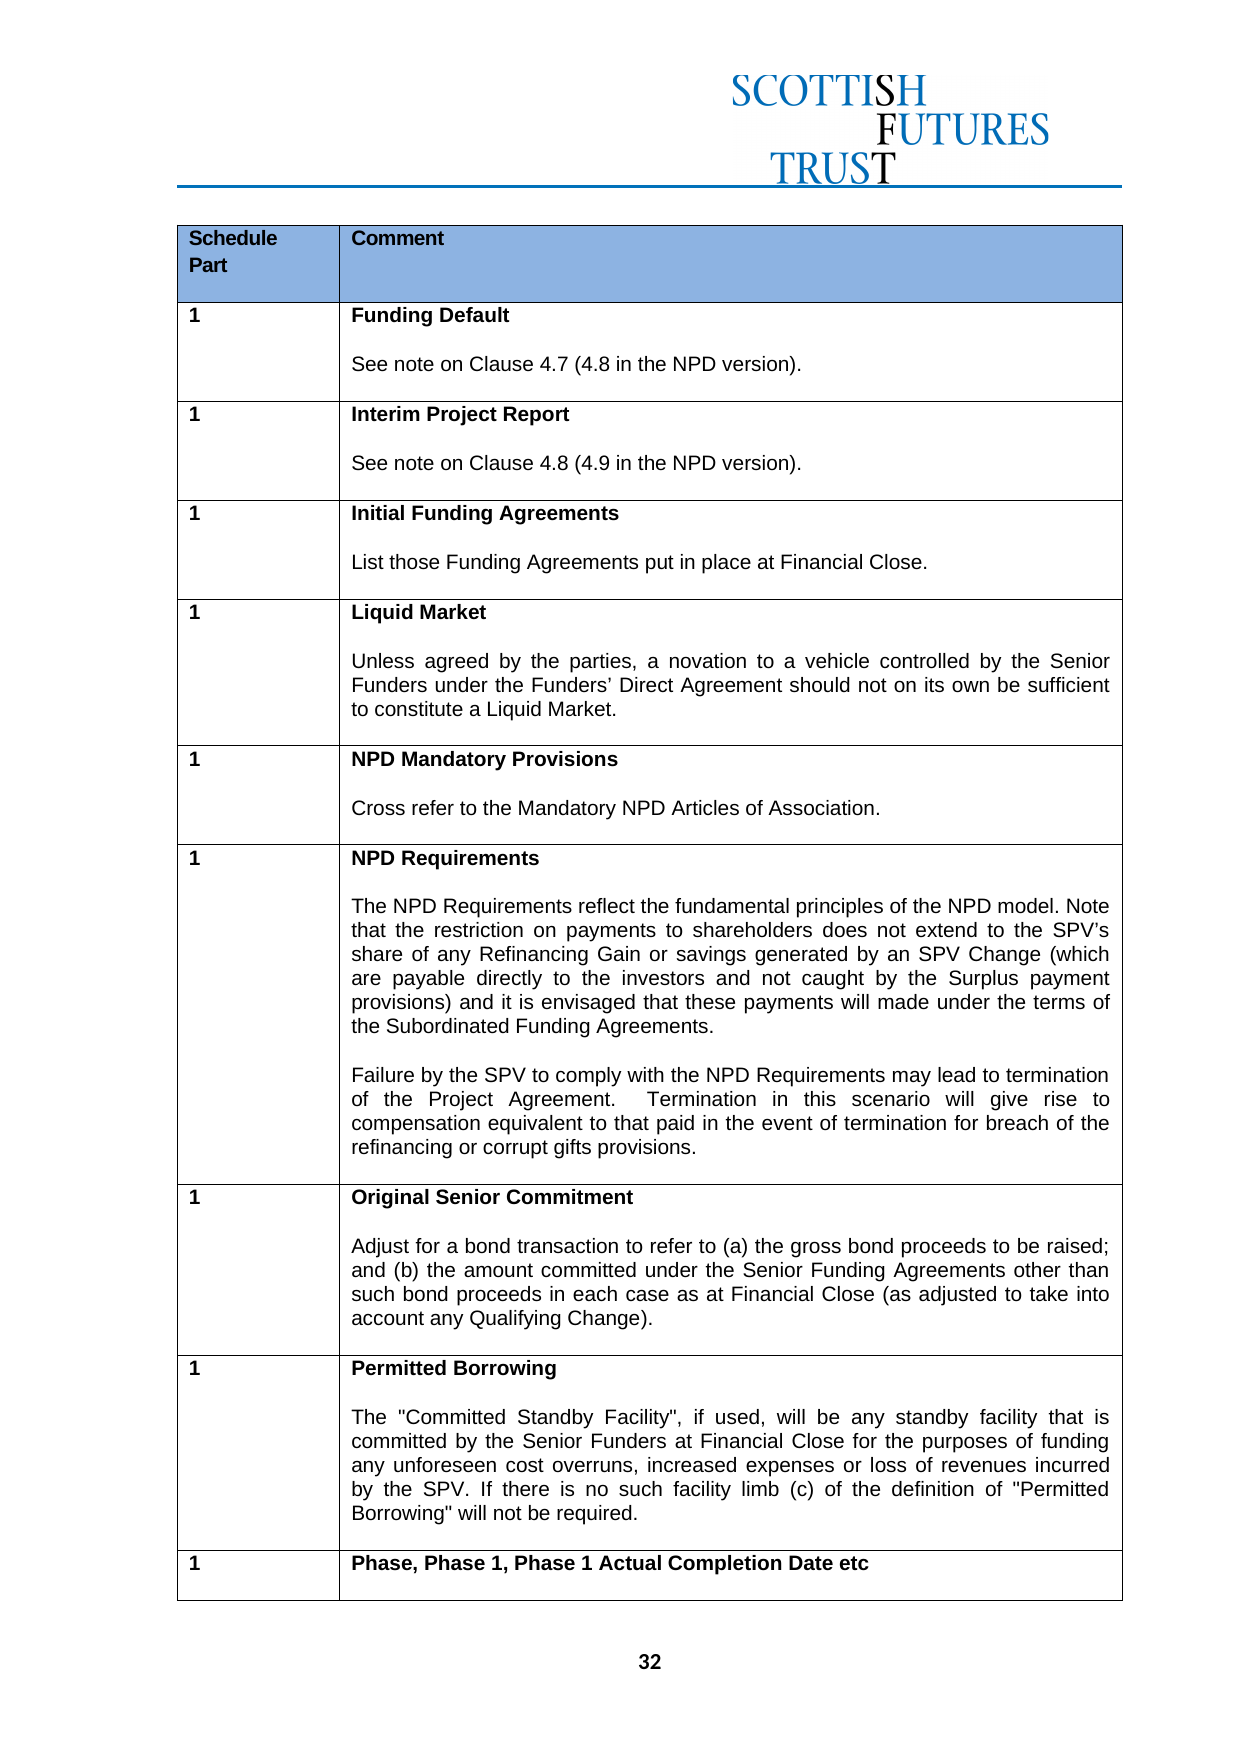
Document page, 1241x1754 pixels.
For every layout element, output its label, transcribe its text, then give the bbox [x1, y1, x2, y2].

table_cell Funding Default See note on Clause 4.7 (4.8 in the NPD version). [340, 303, 1122, 401]
table_cell Initial Funding Agreements List those Funding Agreements put in place at Financial Close. [340, 501, 1122, 598]
table_cell 1 [178, 501, 339, 598]
table_cell 1 [178, 303, 339, 401]
picture [732, 75, 1049, 184]
table_header Comment [340, 226, 1122, 302]
table_cell NPD Requirements The NPD Requirements reflect the fundamental principles of the NPD model. Note that the restriction on payments to shareholders does not extend to the SPV’s share of any Refinancing Gain or savings generated by an SPV Change (which are payable directly to the investors and not caught by the Surplus payment provisions) and it is envisaged that these payments will made under the terms of the Subordinated Funding Agreements. Failure by the SPV to comply with the NPD Requirements may lead to termination of the Project Agreement. Termination in this scenario will give rise to compensation equivalent to that paid in the event of termination for breach of the refinancing or corrupt gifts provisions. [340, 845, 1122, 1184]
table_cell 1 [178, 845, 339, 1184]
table_cell NPD Mandatory Provisions Cross refer to the Mandatory NPD Articles of Association. [340, 746, 1122, 844]
table_header Schedule Part [178, 226, 339, 302]
table_cell 1 [178, 1551, 339, 1599]
table_cell Phase, Phase 1, Phase 1 Actual Completion Date etc Cross-refer to description of Phases, if relevant, or delete. [340, 1551, 1122, 1599]
table_cell Original Senior Commitment Adjust for a bond transaction to refer to (a) the gross bond proceeds to be raised; and (b) the amount committed under the Senior Funding Agreements other than such bond proceeds in each case as at Financial Close (as adjusted to take into account any Qualifying Change). [340, 1185, 1122, 1355]
table_cell Permitted Borrowing The "Committed Standby Facility", if used, will be any standby facility that is committed by the Senior Funders at Financial Close for the purposes of funding any unforeseen cost overruns, increased expenses or loss of revenues incurred by the SPV. If there is no such facility limb (c) of the definition of "Permitted Borrowing" will not be required. [340, 1356, 1122, 1549]
table_cell Liquid Market Unless agreed by the parties, a novation to a vehicle controlled by the Senior Funders under the Funders’ Direct Agreement should not on its own be sufficient to constitute a Liquid Market. [340, 600, 1122, 745]
table_cell 1 [178, 1356, 339, 1549]
table_cell Interim Project Report See note on Clause 4.8 (4.9 in the NPD version). [340, 402, 1122, 499]
table_cell 1 [178, 746, 339, 844]
table_cell 1 [178, 1185, 339, 1355]
table_cell 1 [178, 600, 339, 745]
table_cell 1 [178, 402, 339, 499]
